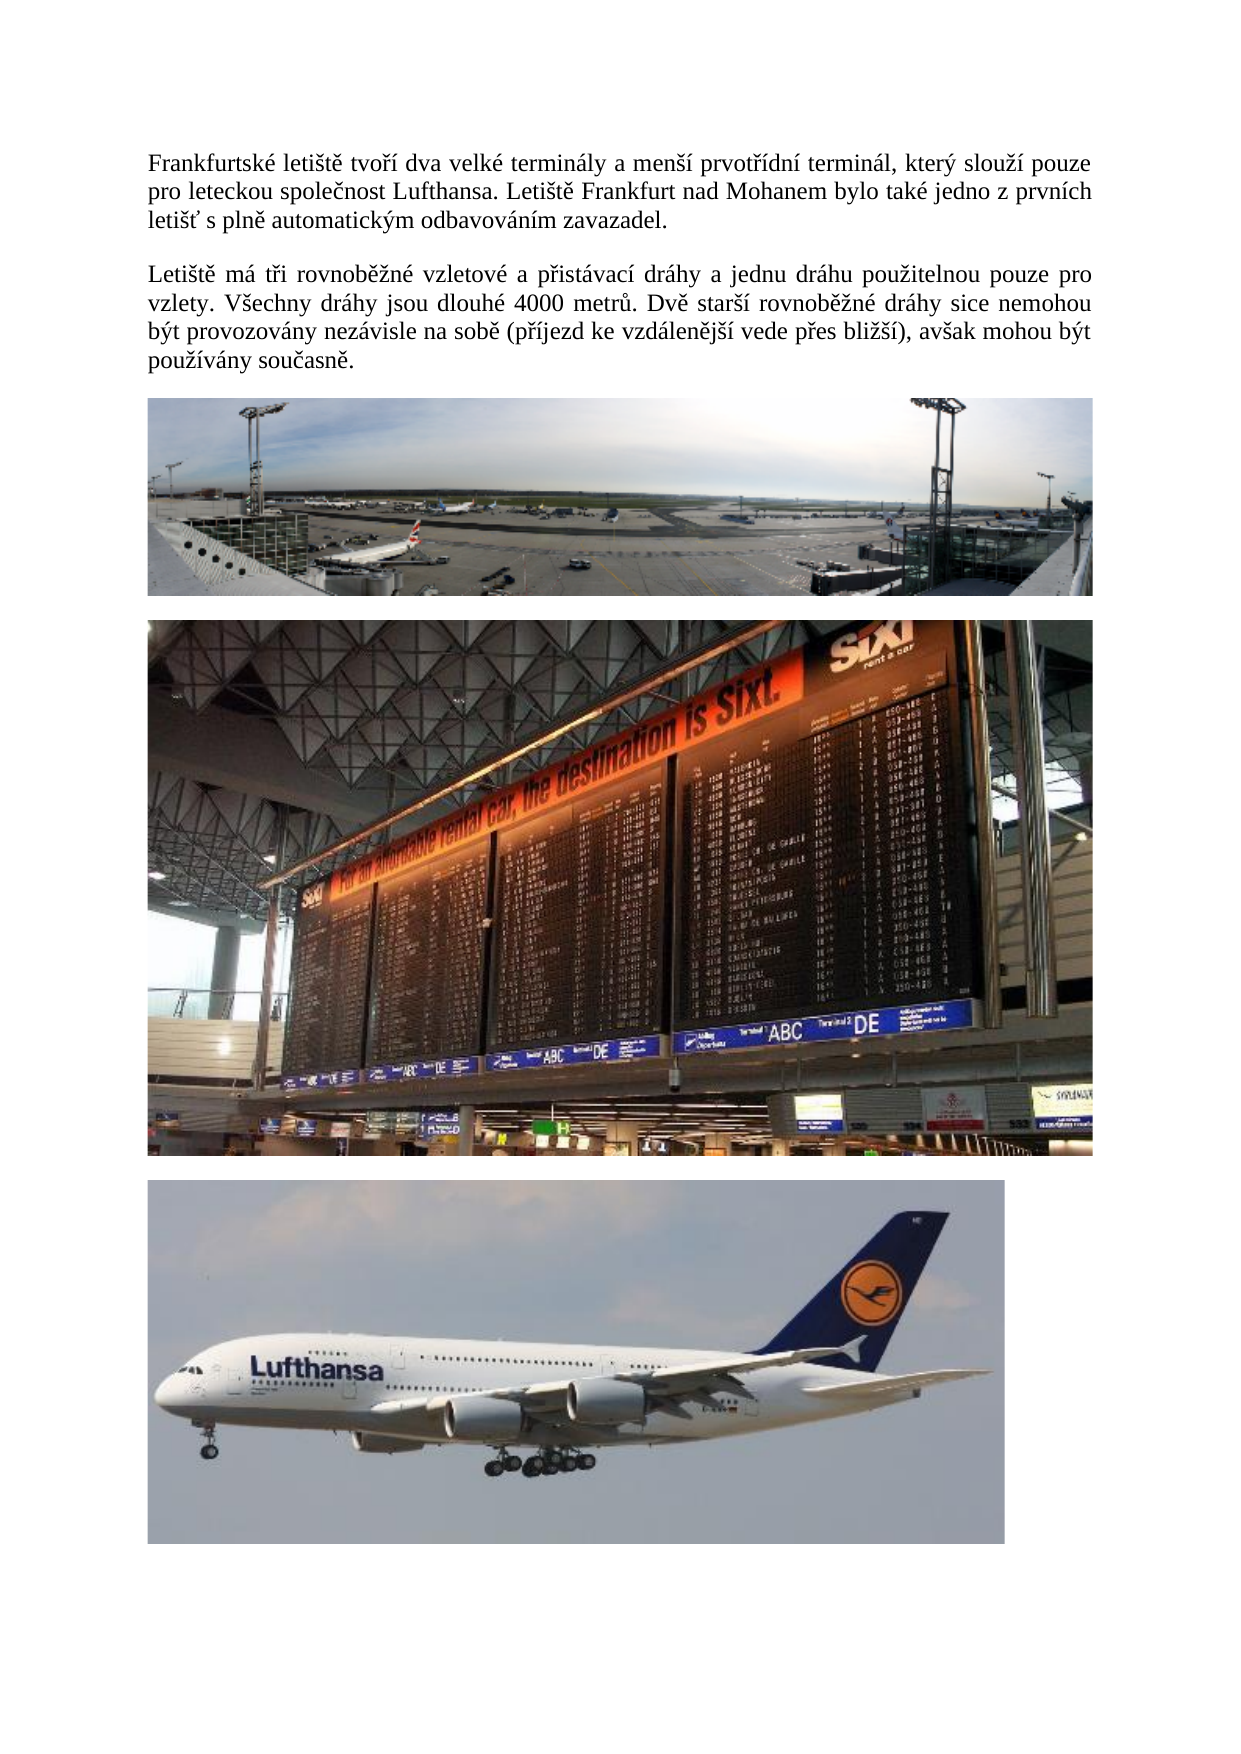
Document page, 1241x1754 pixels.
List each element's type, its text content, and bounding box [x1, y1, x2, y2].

picture [147, 398, 1093, 596]
picture [147, 1180, 1005, 1544]
picture [147, 620, 1093, 1156]
text Frankfurtské letiště tvoří dva velké terminály a menší prvotřídní terminál, který slouží pouze pro leteckou společnost Lufthansa. Letiště Frankfurt nad Mohanem bylo také jedno z prvních letišť s plně automatickým odbavováním zavazadel. [148, 148, 1093, 234]
text Letiště má tři rovnoběžné vzletové a přistávací dráhy a jednu dráhu použitelnou pouze pro vzlety. Všechny dráhy jsou dlouhé 4000 metrů. Dvě starší rovnoběžné dráhy sice nemohou být provozovány nezávisle na sobě (příjezd ke vzdálenější vede přes bližší), avšak mohou být používány současně. [148, 259, 1093, 374]
